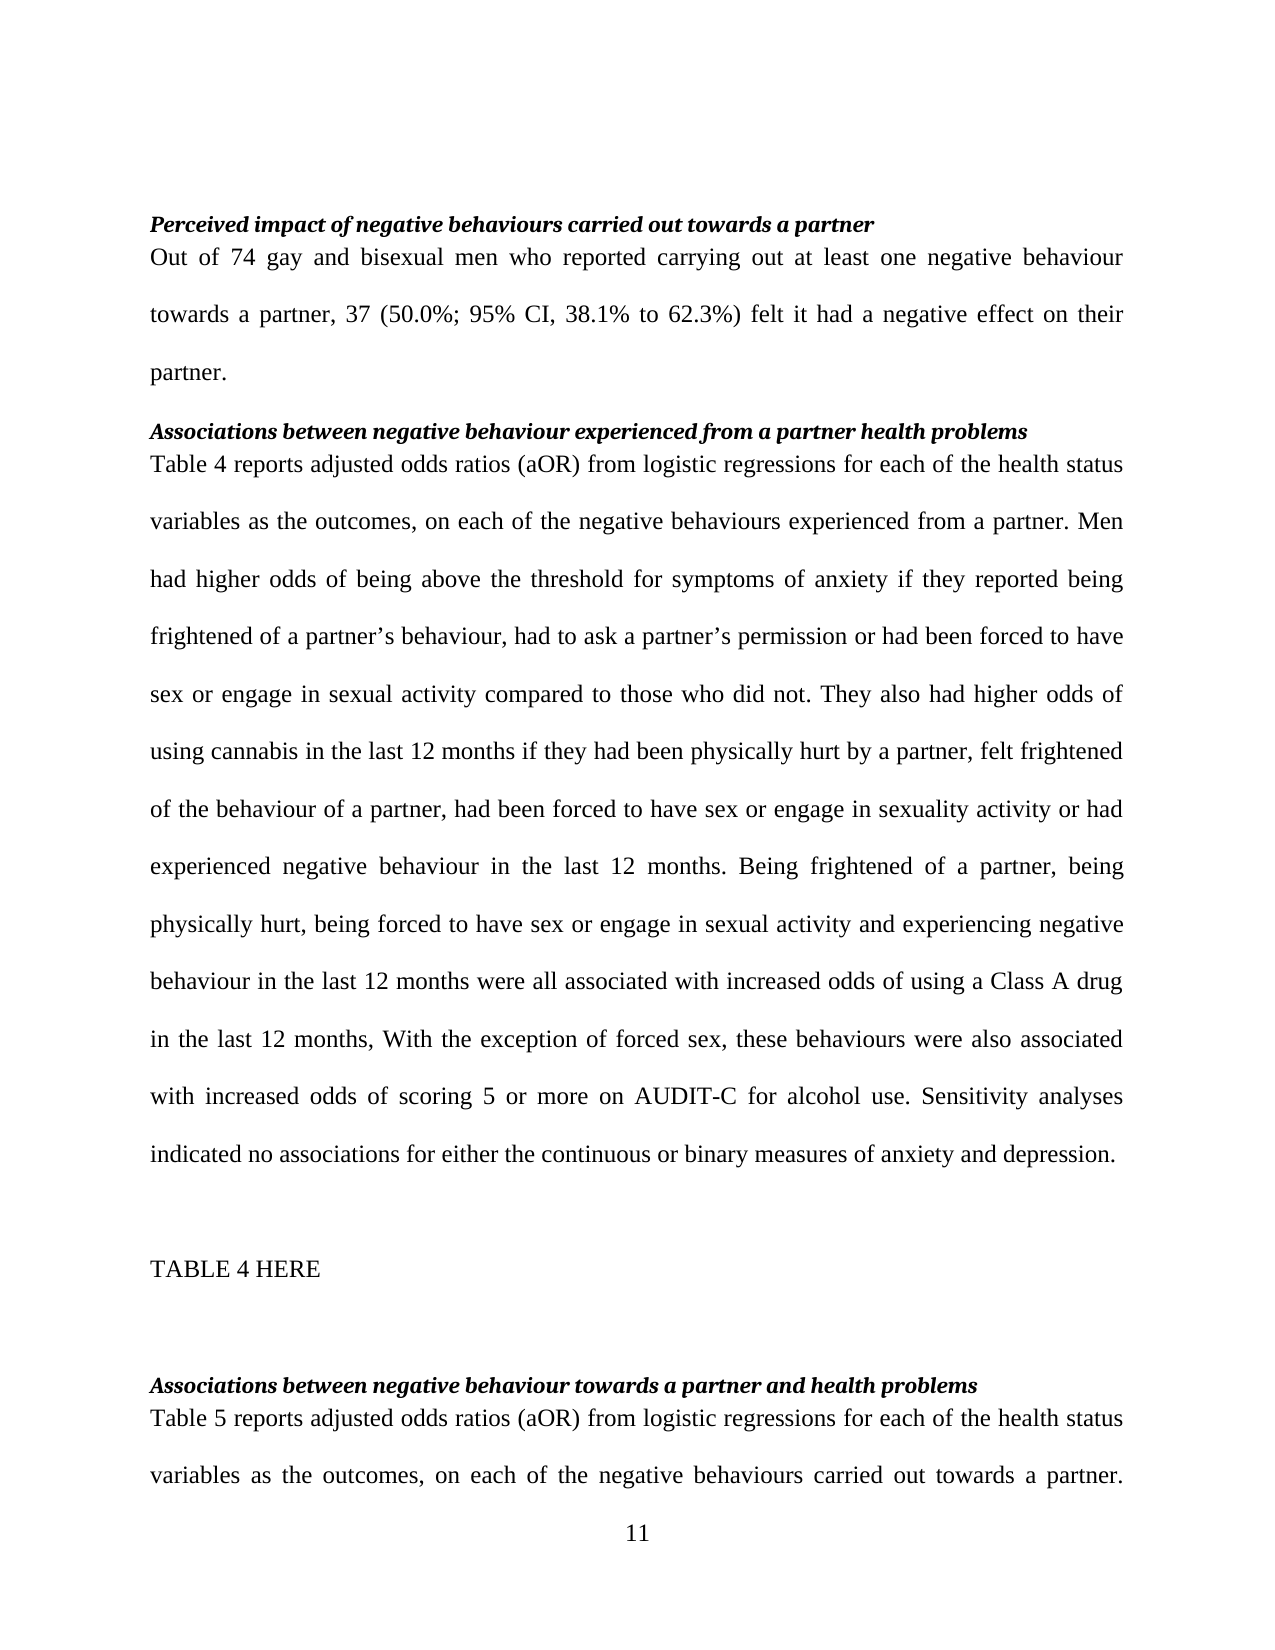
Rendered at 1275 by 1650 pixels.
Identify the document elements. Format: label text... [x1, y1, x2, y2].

subtitle Associations between negative behaviour experienced from a partner health problems [150, 418, 1125, 445]
subtitle Associations between negative behaviour towards a partner and health problems [150, 1373, 1125, 1399]
subtitle Perceived impact of negative behaviours carried out towards a partner [150, 212, 1125, 238]
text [150, 1403, 1125, 1489]
text Out of 74 gay and bisexual men who reported carrying out at least one negative behaviour towards a partner, 37 (50.0%; 95% CI, 38.1% to 62.3%) felt it had a negative effect on their partner. [150, 242, 1125, 386]
text Table 4 reports adjusted odds ratios (aOR) from logistic regressions for each of the health status variables as the outcomes, on each of the negative behaviours experienced from a partner. Men had higher odds of being above the threshold for symptoms of anxiety if they reported being frightened of a partner’s behaviour, had to ask a partner’s permission or had been forced to have sex or engage in sexual activity compared to those who did not. They also had higher odds of using cannabis in the last 12 months if they had been physically hurt by a partner, felt frightened of the behaviour of a partner, had been forced to have sex or engage in sexuality activity or had experienced negative behaviour in the last 12 months. Being frightened of a partner, being physically hurt, being forced to have sex or engage in sexual activity and experiencing negative behaviour in the last 12 months were all associated with increased odds of using a Class A drug in the last 12 months, With the exception of forced sex, these behaviours were also associated with increased odds of scoring 5 or more on AUDIT-C for alcohol use. Sensitivity analyses indicated no associations for either the continuous or binary measures of anxiety and depression. [150, 449, 1125, 1167]
text TABLE 4 HERE [150, 1254, 1125, 1282]
